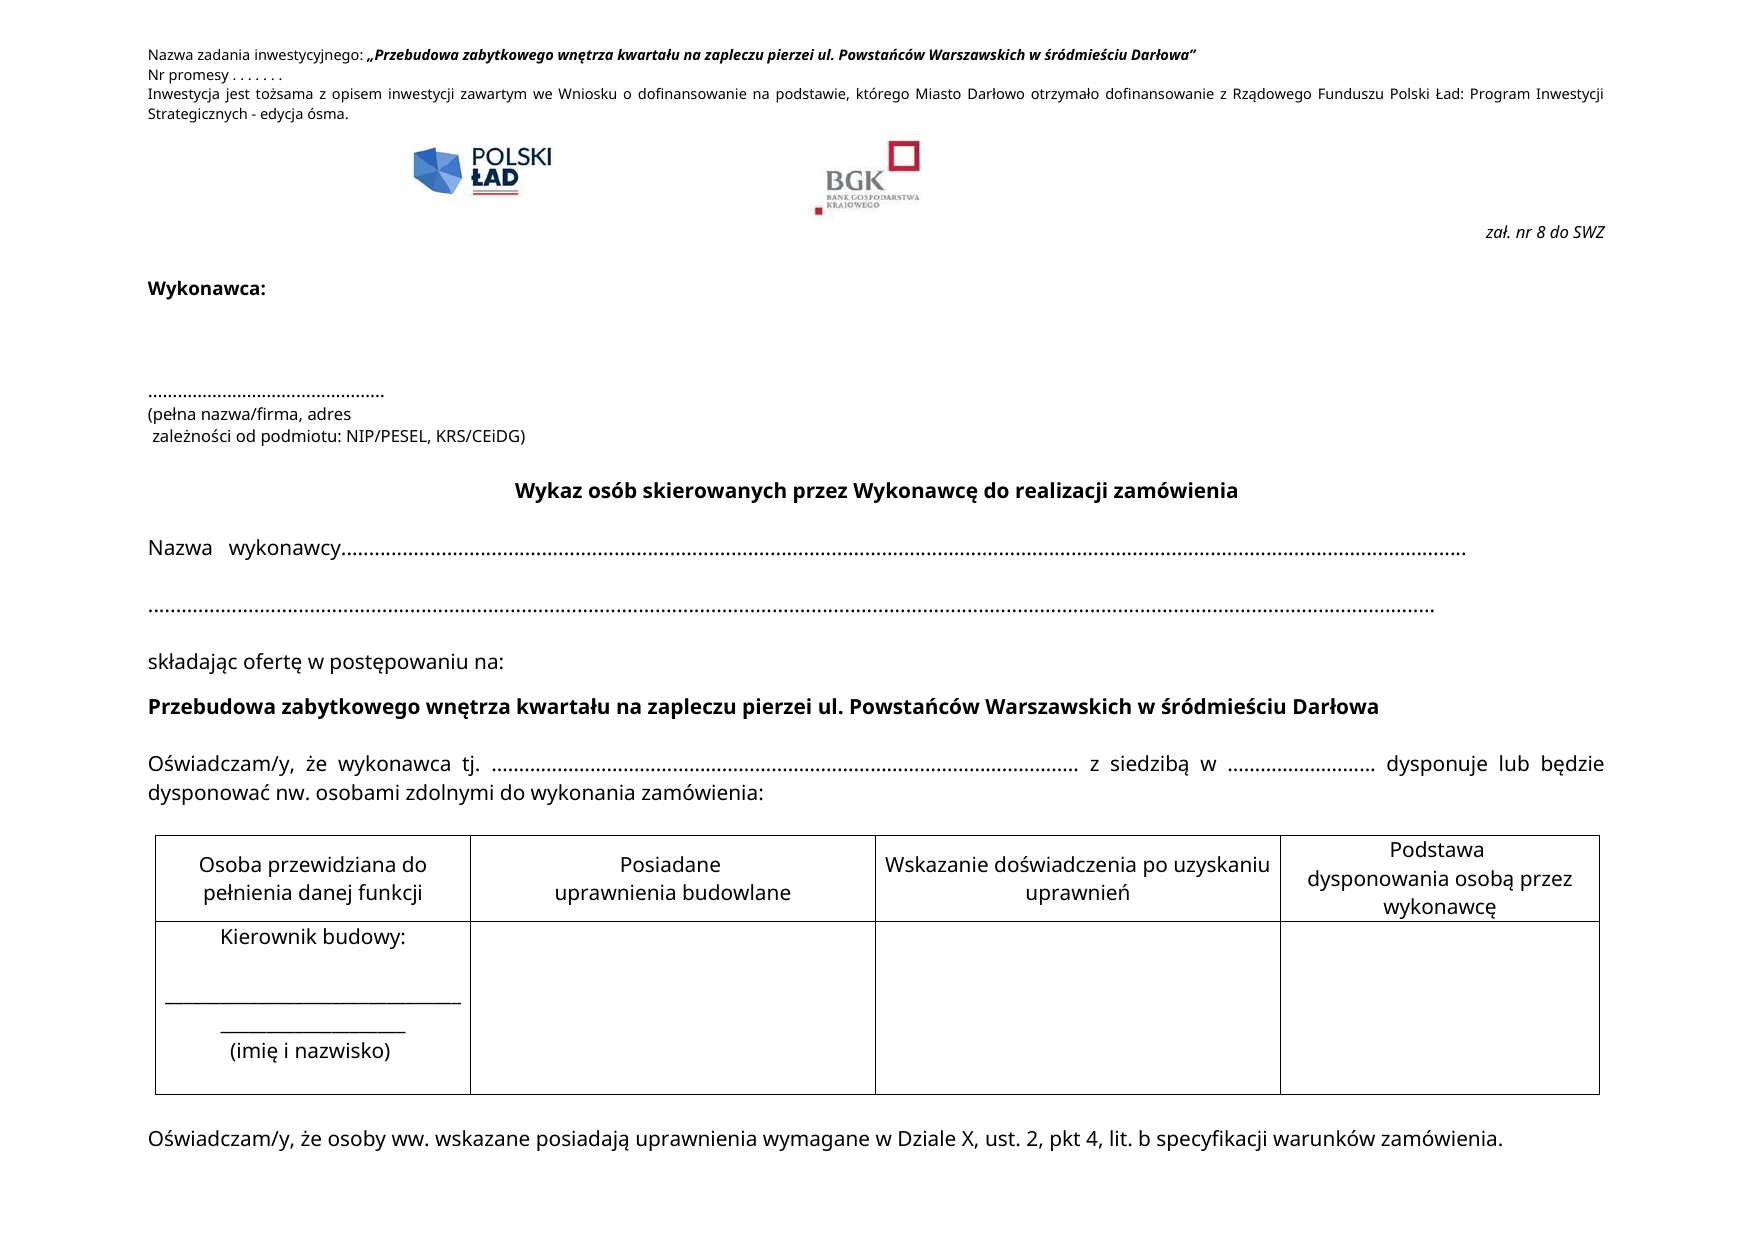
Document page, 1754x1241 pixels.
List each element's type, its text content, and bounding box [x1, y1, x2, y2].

table_cell [471, 922, 875, 1094]
text zależności od podmiotu: NIP/PESEL, KRS/CEiDG) [148, 425, 1606, 448]
table_header Podstawa dysponowania osobą przez wykonawcę [1281, 836, 1599, 921]
table_cell Kierownik budowy: ____________________________________________________ (imię i nazwisko) [156, 922, 470, 1094]
text Oświadczam/y, że wykonawca tj. …………………………………………………………………………………………….. z siedzibą w ……………………… dysponuje lub będzie dysponować nw. osobami zdolnymi do wykonania zamówienia: [148, 749, 1606, 806]
table_header Wskazanie doświadczenia po uzyskaniu uprawnień [876, 836, 1280, 921]
text Wykaz osób skierowanych przez Wykonawcę do realizacji zamówienia [148, 476, 1606, 505]
text składając ofertę w postępowaniu na: [148, 647, 1606, 675]
table_cell [876, 922, 1280, 1094]
text (pełna nazwa/firma, adres [148, 402, 1606, 425]
text Inwestycja jest tożsama z opisem inwestycji zawartym we Wniosku o dofinansowanie na podstawie, którego Miasto Darłowo otrzymało dofinansowanie z Rządowego Funduszu Polski Ład: Program Inwestycji Strategicznych - edycja ósma. [148, 84, 1606, 124]
text Przebudowa zabytkowego wnętrza kwartału na zapleczu pierzei ul. Powstańców Warszawskich w śródmieściu Darłowa [148, 692, 1606, 721]
text Nr promesy . . . . . . . [148, 64, 1606, 84]
text ....................................................................................................................................................................................................................................... [148, 590, 1606, 618]
text Wykonawca: [148, 275, 1606, 300]
table_cell [1281, 922, 1599, 1094]
text ………………………………………… [148, 377, 1606, 402]
text Nazwa zadania inwestycyjnego: „Przebudowa zabytkowego wnętrza kwartału na zapleczu pierzei ul. Powstańców Warszawskich w śródmieściu Darłowa” [148, 44, 1606, 64]
text NazwaHwykonawcy.......................................................................................................................................................................................................... [148, 533, 1606, 562]
table_header Osoba przewidziana do pełnienia danej funkcji [156, 836, 470, 921]
text zał. nr 8 do SWZ [148, 221, 1606, 243]
table_header Posiadane uprawnienia budowlane [471, 836, 875, 921]
text Oświadczam/y, że osoby ww. wskazane posiadają uprawnienia wymagane w Dziale X, ust. 2, pkt 4, lit. b specyfikacji warunków zamówienia. [148, 1124, 1606, 1152]
